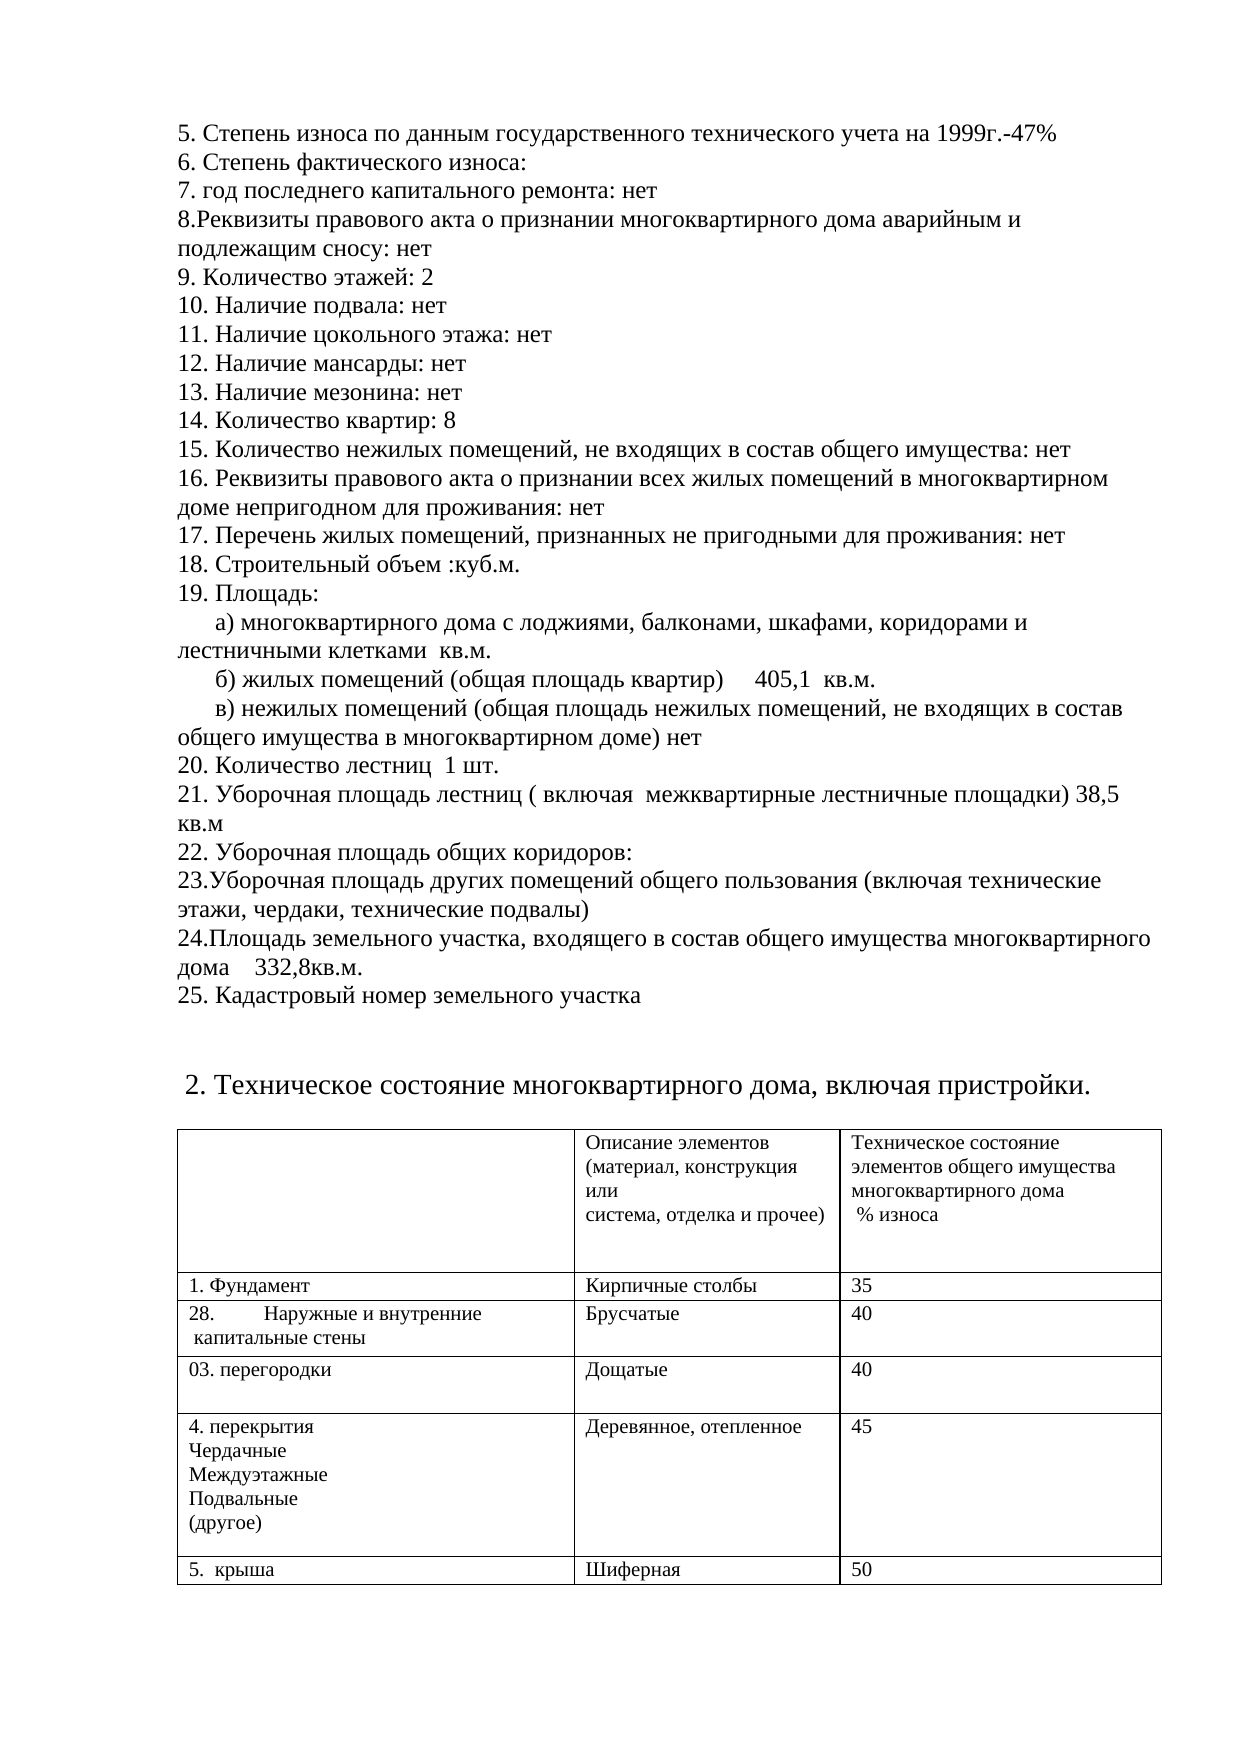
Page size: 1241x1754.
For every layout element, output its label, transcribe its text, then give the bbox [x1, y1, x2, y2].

table_header Техническое состояние элементов общего имущества многоквартирного дома % износа [841, 1130, 1161, 1272]
table_cell Шиферная [575, 1557, 839, 1583]
text 2. Техническое состояние многоквартирного дома, включая пристройки. [177, 1067, 1152, 1100]
text 5. Степень износа по данным государственного технического учета на 1999г.-47% [177, 118, 1152, 147]
text в) нежилых помещений (общая площадь нежилых помещений, не входящих в состав общего имущества в многоквартирном доме) нет [177, 693, 1152, 751]
text 6. Степень фактического износа: [177, 147, 1152, 176]
text 13. Наличие мезонина: нет [177, 377, 1152, 406]
text 24.Площадь земельного участка, входящего в состав общего имущества многоквартирного дома 332,8кв.м. [177, 923, 1152, 981]
text 8.Реквизиты правового акта о признании многоквартирного дома аварийным и подлежащим сносу: нет [177, 204, 1152, 262]
table_cell 50 [841, 1557, 1161, 1583]
table_cell 40 [841, 1357, 1161, 1413]
table_cell Деревянное, отепленное [575, 1414, 839, 1556]
text 9. Количество этажей: 2 [177, 262, 1152, 291]
table_cell 40 [841, 1301, 1161, 1356]
table_cell Кирпичные столбы [575, 1273, 839, 1300]
text 21. Уборочная площадь лестниц ( включая межквартирные лестничные площадки) 38,5 кв.м [177, 779, 1152, 837]
text 12. Наличие мансарды: нет [177, 348, 1152, 377]
table_header Описание элементов (материал, конструкция или система, отделка и прочее) [575, 1130, 839, 1272]
text 7. год последнего капитального ремонта: нет [177, 176, 1152, 204]
text 25. Кадастровый номер земельного участка [177, 981, 1152, 1009]
text 10. Наличие подвала: нет [177, 291, 1152, 319]
table_cell Дощатые [575, 1357, 839, 1413]
text а) многоквартирного дома с лоджиями, балконами, шкафами, коридорами и лестничными клетками кв.м. [177, 607, 1152, 664]
table_cell Наружные и внутренние капитальные стены [178, 1301, 574, 1356]
table_cell 4. перекрытия Чердачные Междуэтажные Подвальные (другое) [178, 1414, 574, 1556]
text 23.Уборочная площадь других помещений общего пользования (включая технические этажи, чердаки, технические подвалы) [177, 866, 1152, 923]
table_cell 1. Фундамент [178, 1273, 574, 1300]
text 17. Перечень жилых помещений, признанных не пригодными для проживания: нет [177, 521, 1152, 549]
table_cell 35 [841, 1273, 1161, 1300]
text 11. Наличие цокольного этажа: нет [177, 319, 1152, 348]
table_cell Брусчатые [575, 1301, 839, 1356]
table_cell 45 [841, 1414, 1161, 1556]
table_cell 03. перегородки [178, 1357, 574, 1413]
text 18. Строительный объем :куб.м. [177, 549, 1152, 578]
text 16. Реквизиты правового акта о признании всех жилых помещений в многоквартирном доме непригодном для проживания: нет [177, 463, 1152, 521]
table_cell 5. крыша [178, 1557, 574, 1583]
text 20. Количество лестниц 1 шт. [177, 751, 1152, 779]
text 22. Уборочная площадь общих коридоров: [177, 837, 1152, 866]
text б) жилых помещений (общая площадь квартир) 405,1 кв.м. [177, 664, 1152, 693]
text 19. Площадь: [177, 578, 1152, 607]
text 14. Количество квартир: 8 [177, 406, 1152, 434]
table_header [178, 1130, 574, 1272]
text 15. Количество нежилых помещений, не входящих в состав общего имущества: нет [177, 434, 1152, 463]
